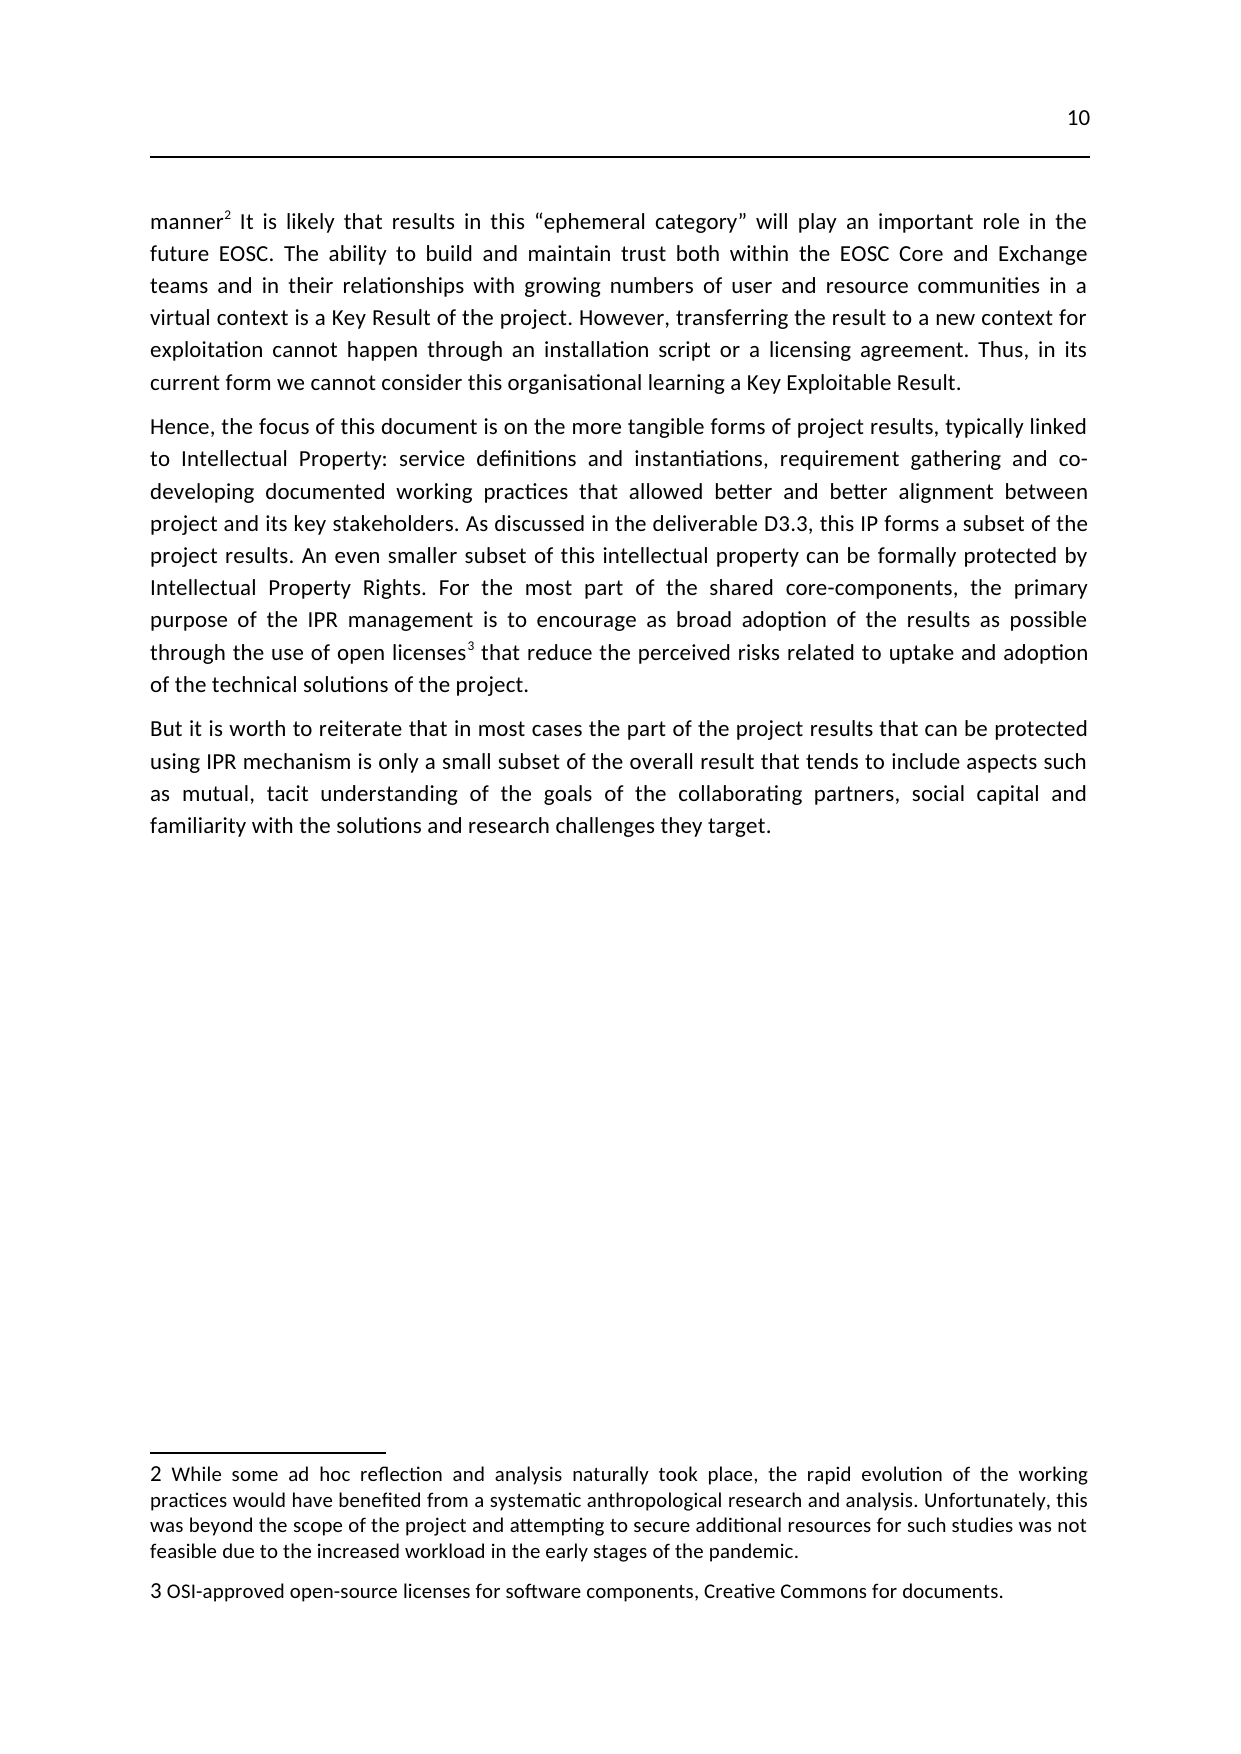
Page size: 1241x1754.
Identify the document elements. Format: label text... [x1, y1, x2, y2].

text Hence, the focus of this document is on the more tangible forms of project results, typically linked to Intellectual Property: service definitions and instantiations, requirement gathering and co-developing documented working practices that allowed better and better alignment between project and its key stakeholders. As discussed in the deliverable D3.3, this IP forms a subset of the project results. An even smaller subset of this intellectual property can be formally protected by Intellectual Property Rights. For the most part of the shared core-components, the primary purpose of the IPR management is to encourage as broad adoption of the results as possible through the use of open licenses that reduce the perceived risks related to uptake and adoption of the technical solutions of the project. [150, 412, 1090, 698]
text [150, 207, 1090, 396]
text But it is worth to reiterate that in most cases the part of the project results that can be protected using IPR mechanism is only a small subset of the overall result that tends to include aspects such as mutual, tacit understanding of the goals of the collaborating partners, social capital and familiarity with the solutions and research challenges they target. [150, 714, 1090, 839]
